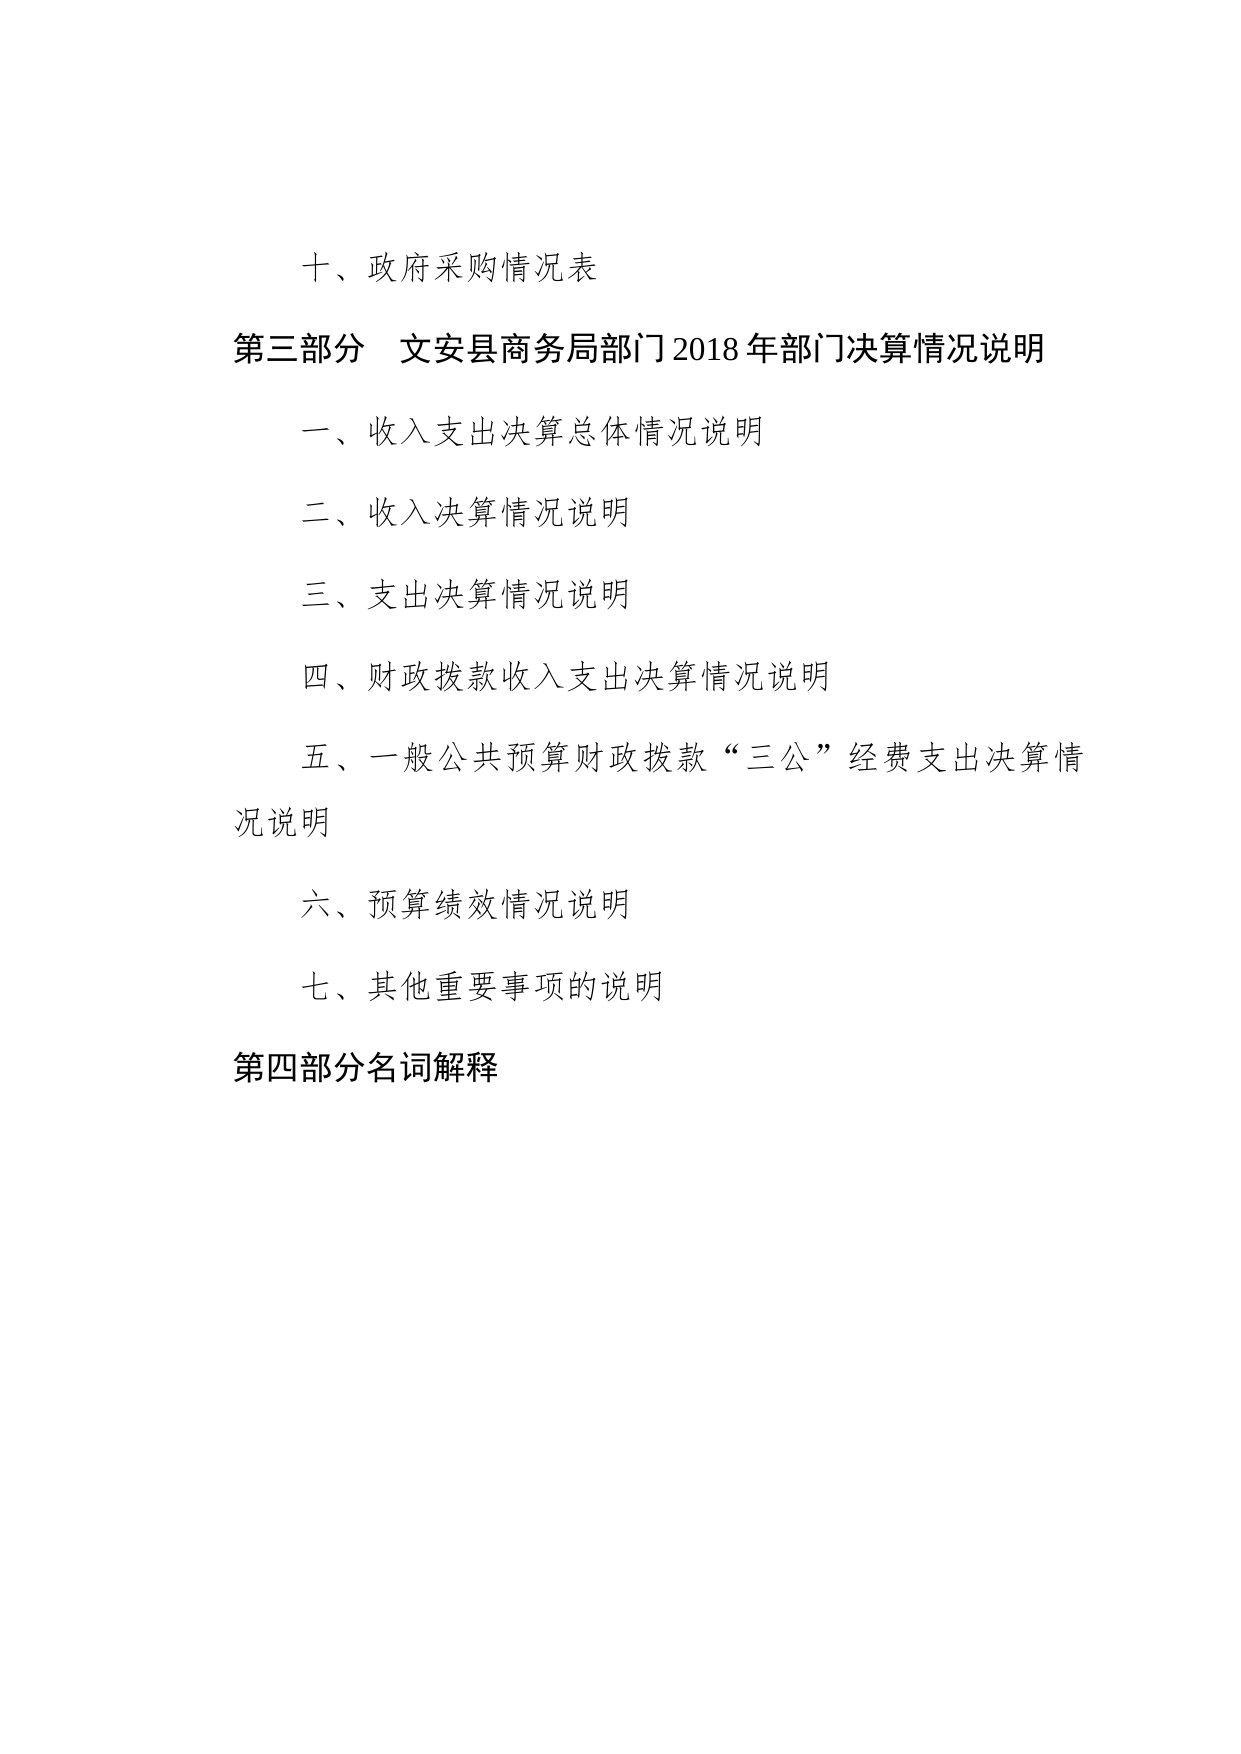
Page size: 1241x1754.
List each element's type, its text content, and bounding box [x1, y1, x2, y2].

text 四、财政拨款收入支出决算情况说明 [232, 641, 1087, 706]
text 十、政府采购情况表 [232, 233, 1087, 298]
text 七、其他重要事项的说明 [232, 951, 1087, 1016]
text 第四部分名词解释 [165, 1033, 1087, 1098]
text 一、收入支出决算总体情况说明 [232, 396, 1087, 461]
text 二、收入决算情况说明 [232, 478, 1087, 543]
text 三、支出决算情况说明 [232, 559, 1087, 624]
text 五、一般公共预算财政拨款“三公”经费支出决算情况说明 [232, 723, 1087, 853]
text 第三部分 文安县商务局部门2018年部门决算情况说明 [165, 314, 1087, 379]
text 六、预算绩效情况说明 [232, 869, 1087, 934]
